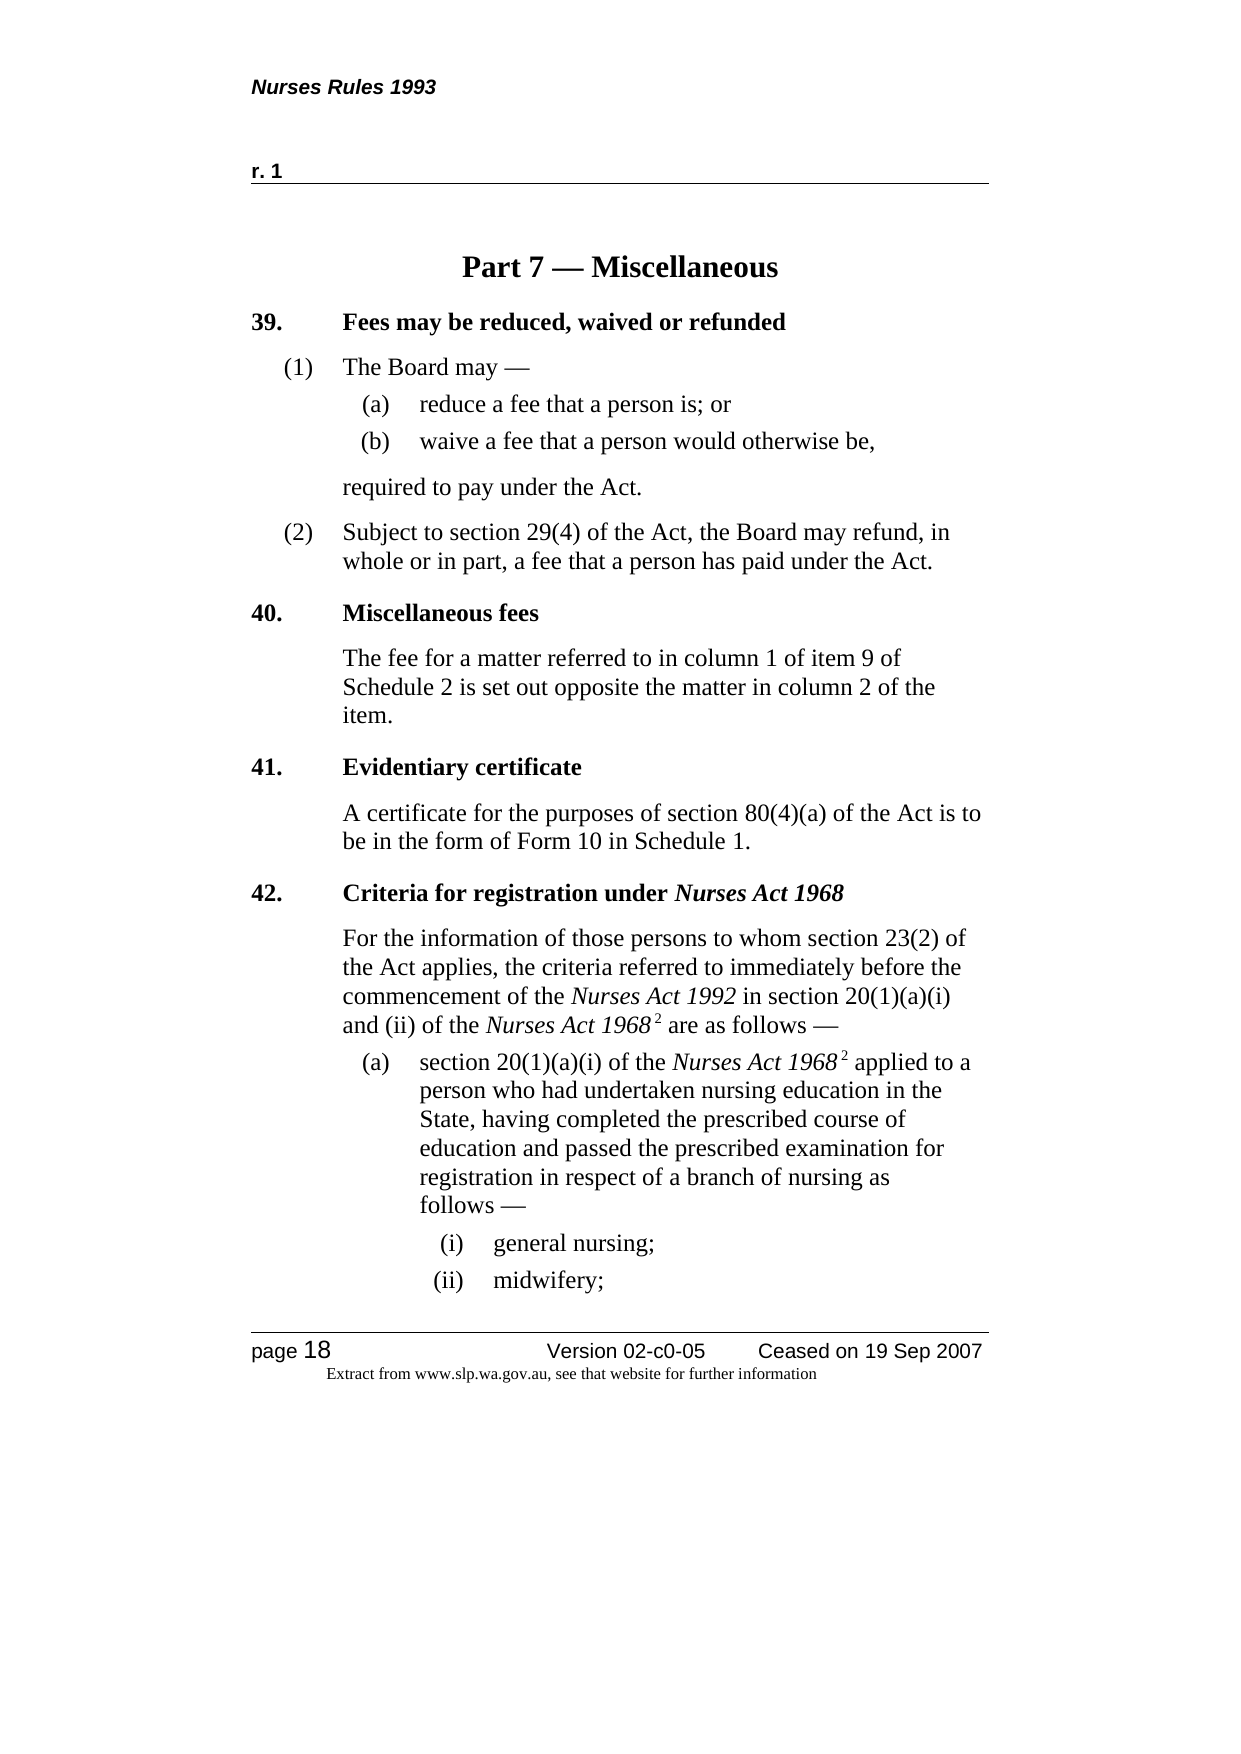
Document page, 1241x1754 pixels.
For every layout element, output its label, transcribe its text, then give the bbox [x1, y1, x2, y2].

subtitle 39. Fees may be reduced, waived or refunded [251, 307, 989, 336]
subtitle Part 7 — Miscellaneous [251, 248, 989, 284]
text A certificate for the purposes of section 80(4)(a) of the Act is to be in the form of Form 10 in Schedule 1. [251, 798, 989, 855]
text The fee for a matter referred to in column 1 of item 9 of Schedule 2 is set out opposite the matter in column 2 of the item. [251, 643, 989, 729]
text (ii) midwifery; [251, 1265, 989, 1293]
text For the information of those persons to whom section 23(2) of the Act applies, the criteria referred to immediately before the commencement of the Nurses Act 1992 in section 20(1)(a)(i) and (ii) of the Nurses Act 1968 2 are as follows — [251, 923, 989, 1038]
text required to pay under the Act. [251, 472, 989, 501]
subtitle 42. Criteria for registration under Nurses Act 1968 [251, 878, 989, 907]
text (i) general nursing; [251, 1228, 989, 1256]
text (b) waive a fee that a person would otherwise be, [251, 426, 989, 455]
text (2) Subject to section 29(4) of the Act, the Board may refund, in whole or in part, a fee that a person has paid under the Act. [251, 517, 989, 575]
text (a) section 20(1)(a)(i) of the Nurses Act 1968 2 applied to a person who had undertaken nursing education in the State, having completed the prescribed course of education and passed the prescribed examination for registration in respect of a branch of nursing as follows — [251, 1047, 989, 1219]
text (a) reduce a fee that a person is; or [251, 389, 989, 418]
text (1) The Board may — [251, 352, 989, 381]
subtitle 40. Miscellaneous fees [251, 598, 989, 626]
subtitle 41. Evidentiary certificate [251, 752, 989, 781]
